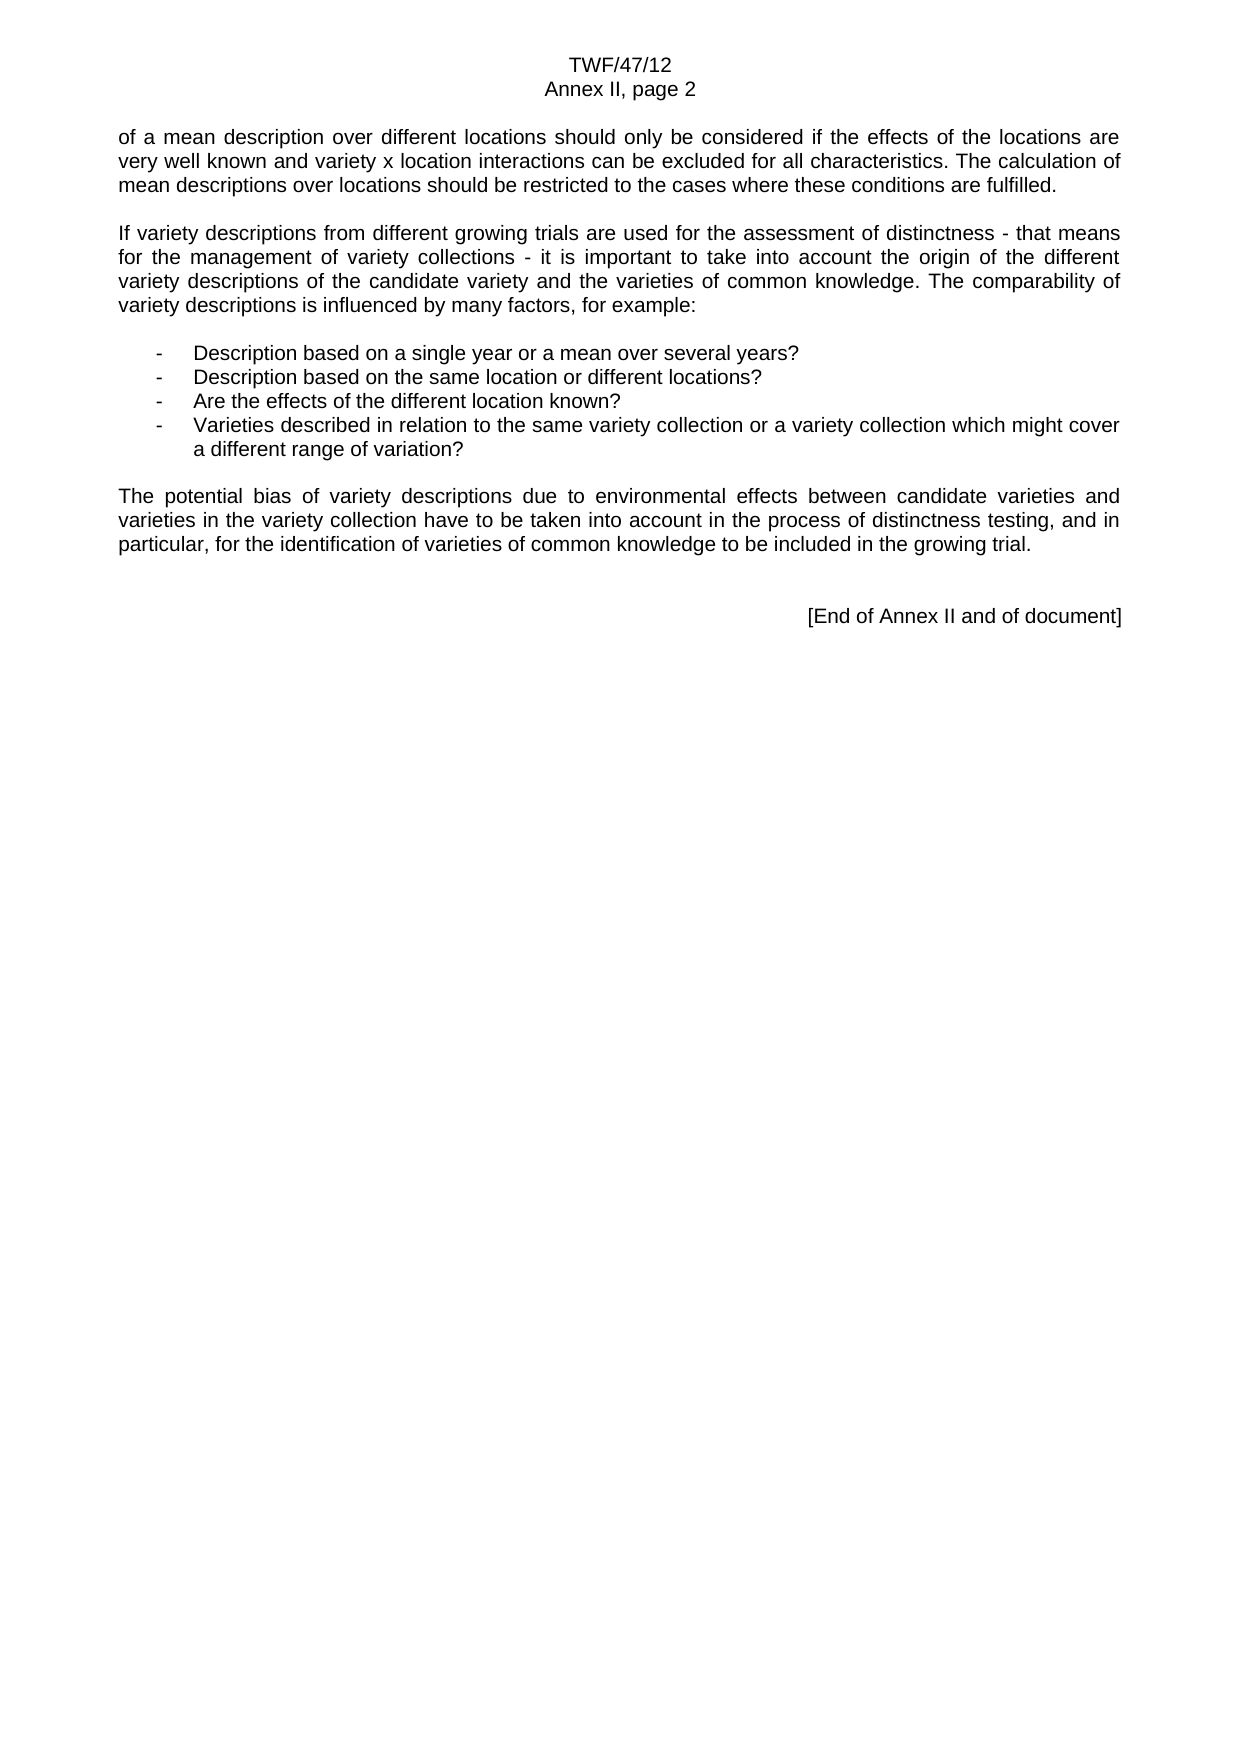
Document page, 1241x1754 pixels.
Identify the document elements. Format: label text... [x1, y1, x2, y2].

text The potential bias of variety descriptions due to environmental effects between candidate varieties and varieties in the variety collection have to be taken into account in the process of distinctness testing, and in particular, for the identification of varieties of common knowledge to be included in the growing trial. [118, 484, 1122, 556]
list Varieties described in relation to the same variety collection or a variety collection which might cover a different range of variation? [156, 412, 1122, 460]
text If variety descriptions from different growing trials are used for the assessment of distinctness - that means for the management of variety collections - it is important to take into account the origin of the different variety descriptions of the candidate variety and the varieties of common knowledge. The comparability of variety descriptions is influenced by many factors, for example: [118, 221, 1122, 317]
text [118, 125, 1122, 197]
list Are the effects of the different location known? [156, 388, 1122, 412]
text [End of Annex II and of document] [118, 604, 1122, 628]
list Description based on a single year or a mean over several years? [156, 341, 1122, 364]
list Description based on the same location or different locations? [156, 364, 1122, 388]
